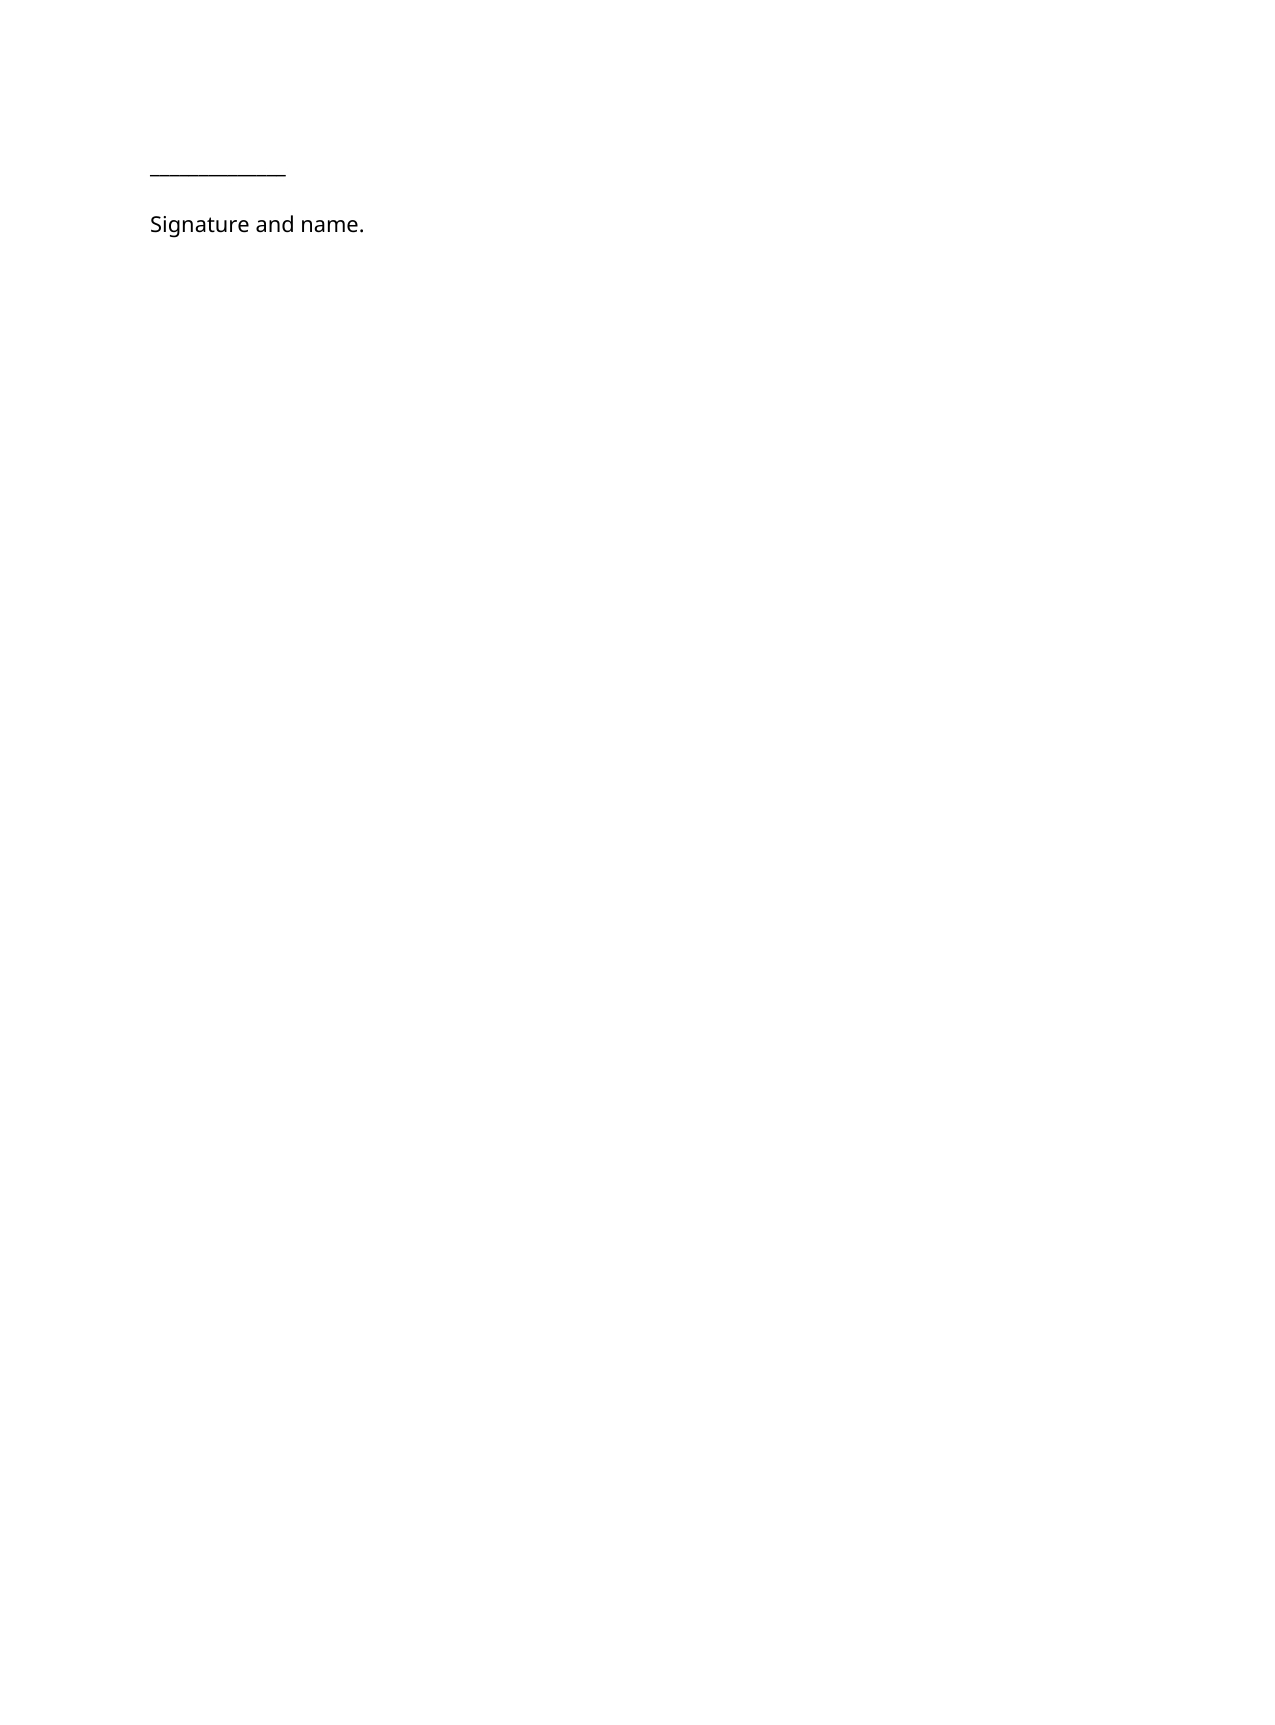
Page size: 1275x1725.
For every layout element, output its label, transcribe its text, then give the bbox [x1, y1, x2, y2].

text ______________ [150, 150, 1125, 180]
text Signature and name. [150, 209, 1125, 239]
